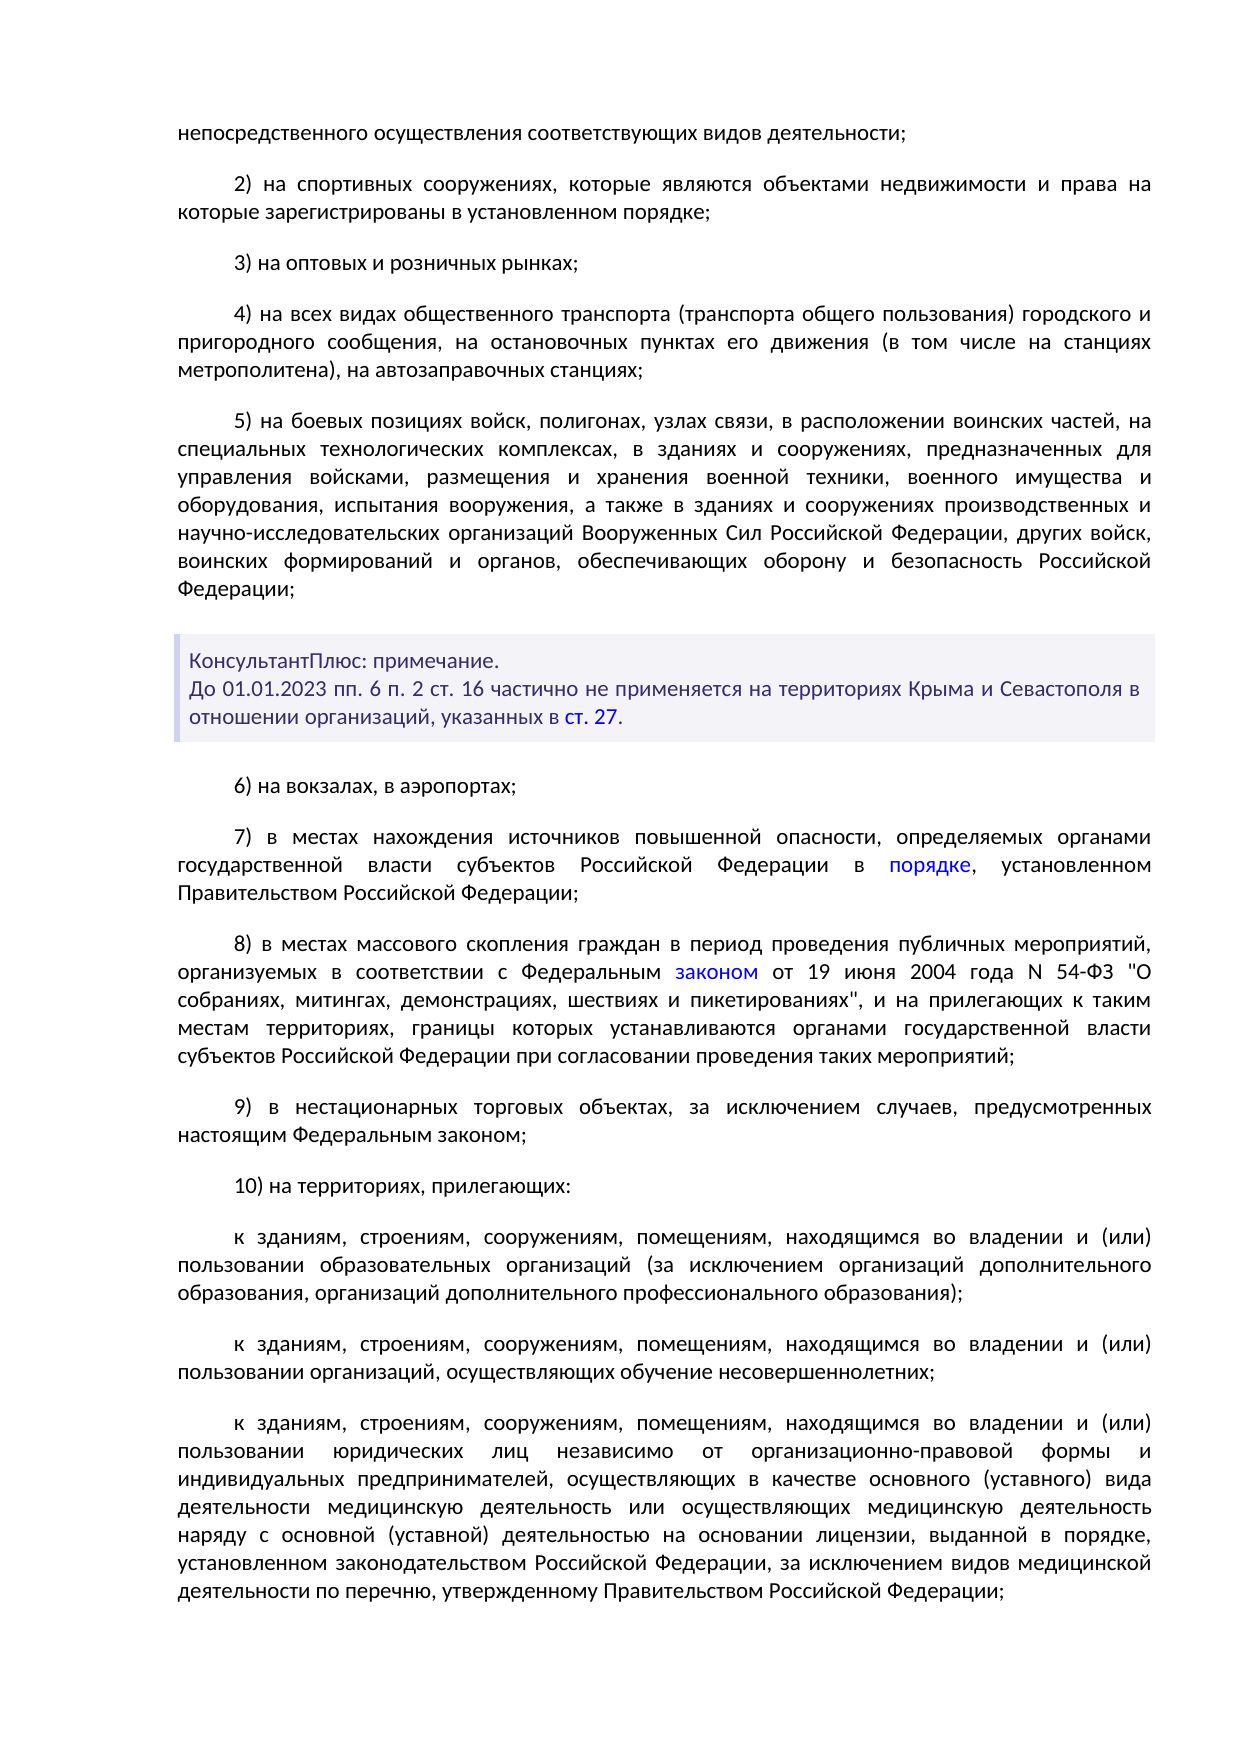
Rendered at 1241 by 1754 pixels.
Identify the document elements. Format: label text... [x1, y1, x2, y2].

text 6) на вокзалах, в аэропортах; [177, 771, 1152, 799]
text 2) на спортивных сооружениях, которые являются объектами недвижимости и права на которые зарегистрированы в установленном порядке; [177, 169, 1152, 225]
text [177, 118, 1152, 146]
text 4) на всех видах общественного транспорта (транспорта общего пользования) городского и пригородного сообщения, на остановочных пунктах его движения (в том числе на станциях метрополитена), на автозаправочных станциях; [177, 299, 1152, 383]
text 5) на боевых позициях войск, полигонах, узлах связи, в расположении воинских частей, на специальных технологических комплексах, в зданиях и сооружениях, предназначенных для управления войсками, размещения и хранения военной техники, военного имущества и оборудования, испытания вооружения, а также в зданиях и сооружениях производственных и научно-исследовательских организаций Вооруженных Сил Российской Федерации, других войск, воинских формирований и органов, обеспечивающих оборону и безопасность Российской Федерации; [177, 406, 1152, 602]
text 7) в местах нахождения источников повышенной опасности, определяемых органами государственной власти субъектов Российской Федерации в порядке, установленном Правительством Российской Федерации; [177, 822, 1152, 906]
text к зданиям, строениям, сооружениям, помещениям, находящимся во владении и (или) пользовании юридических лиц независимо от организационно-правовой формы и индивидуальных предпринимателей, осуществляющих в качестве основного (уставного) вида деятельности медицинскую деятельность или осуществляющих медицинскую деятельность наряду с основной (уставной) деятельностью на основании лицензии, выданной в порядке, установленном законодательством Российской Федерации, за исключением видов медицинской деятельности по перечню, утвержденному Правительством Российской Федерации; [177, 1408, 1152, 1604]
text к зданиям, строениям, сооружениям, помещениям, находящимся во владении и (или) пользовании образовательных организаций (за исключением организаций дополнительного образования, организаций дополнительного профессионального образования); [177, 1222, 1152, 1306]
text 10) на территориях, прилегающих: [177, 1171, 1152, 1199]
text 9) в нестационарных торговых объектах, за исключением случаев, предусмотренных настоящим Федеральным законом; [177, 1092, 1152, 1148]
text 3) на оптовых и розничных рынках; [177, 248, 1152, 276]
table_header КонсультантПлюс: примечание. До 01.01.2023 пп. 6 п. 2 ст. 16 частично не применяется на территориях Крыма и Севастополя в отношении организаций, указанных в ст. 27. [180, 634, 1149, 742]
text 8) в местах массового скопления граждан в период проведения публичных мероприятий, организуемых в соответствии с Федеральным законом от 19 июня 2004 года N 54-ФЗ "О собраниях, митингах, демонстрациях, шествиях и пикетированиях", и на прилегающих к таким местам территориях, границы которых устанавливаются органами государственной власти субъектов Российской Федерации при согласовании проведения таких мероприятий; [177, 929, 1152, 1069]
text к зданиям, строениям, сооружениям, помещениям, находящимся во владении и (или) пользовании организаций, осуществляющих обучение несовершеннолетних; [177, 1329, 1152, 1385]
